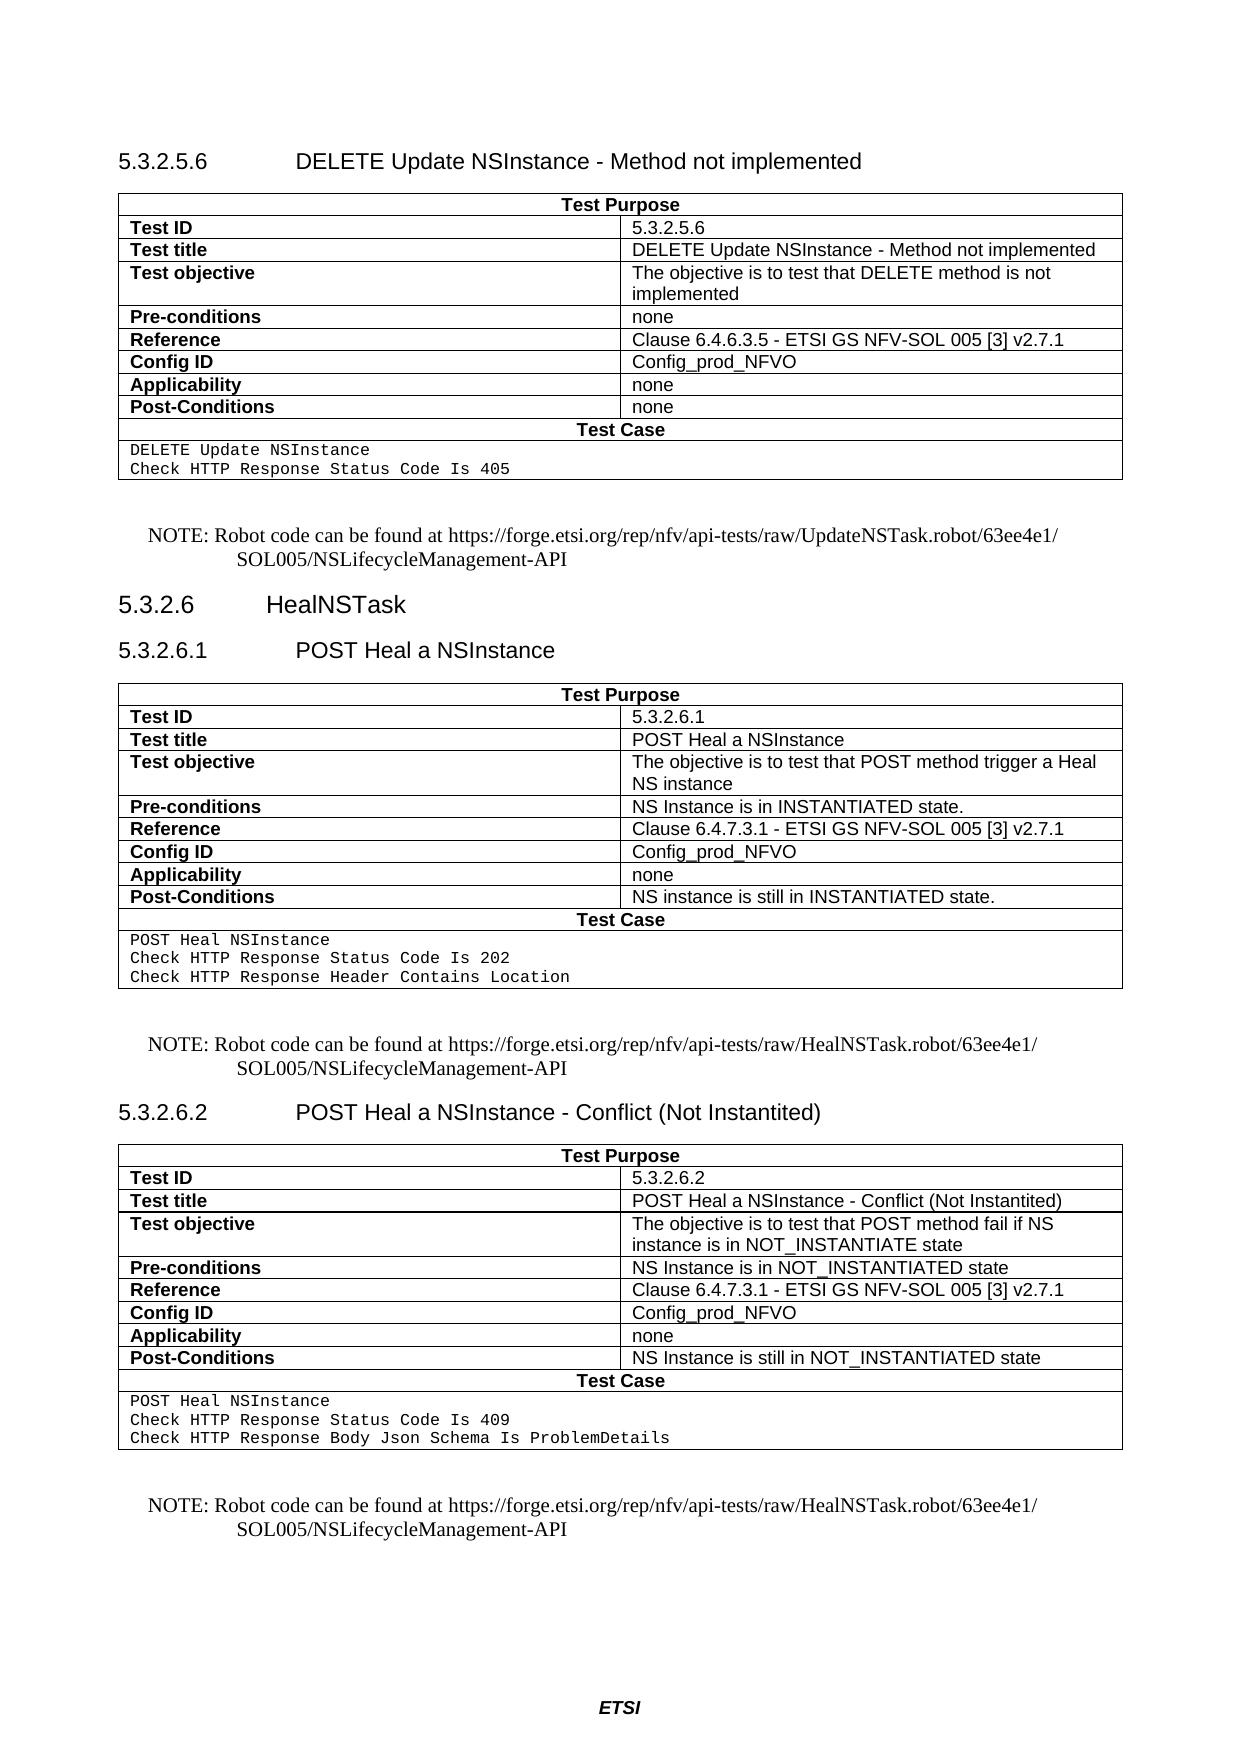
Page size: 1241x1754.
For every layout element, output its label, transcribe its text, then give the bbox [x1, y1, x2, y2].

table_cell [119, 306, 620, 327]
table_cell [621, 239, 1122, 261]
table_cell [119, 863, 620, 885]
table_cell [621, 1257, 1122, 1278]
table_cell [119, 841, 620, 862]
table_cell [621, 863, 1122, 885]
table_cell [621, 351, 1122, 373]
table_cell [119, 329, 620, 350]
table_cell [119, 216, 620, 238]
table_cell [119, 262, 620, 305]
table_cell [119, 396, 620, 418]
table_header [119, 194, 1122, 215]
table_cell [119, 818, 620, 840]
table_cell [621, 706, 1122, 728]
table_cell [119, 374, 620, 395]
subtitle 5.3.2.5.6 DELETE Update NSInstance - Method not implemented [118, 148, 1122, 174]
subtitle 5.3.2.6.1 POST Heal a NSInstance [118, 637, 1122, 664]
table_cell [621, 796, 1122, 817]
subtitle 5.3.2.6.2 POST Heal a NSInstance - Conflict (Not Instantited) [118, 1098, 1122, 1125]
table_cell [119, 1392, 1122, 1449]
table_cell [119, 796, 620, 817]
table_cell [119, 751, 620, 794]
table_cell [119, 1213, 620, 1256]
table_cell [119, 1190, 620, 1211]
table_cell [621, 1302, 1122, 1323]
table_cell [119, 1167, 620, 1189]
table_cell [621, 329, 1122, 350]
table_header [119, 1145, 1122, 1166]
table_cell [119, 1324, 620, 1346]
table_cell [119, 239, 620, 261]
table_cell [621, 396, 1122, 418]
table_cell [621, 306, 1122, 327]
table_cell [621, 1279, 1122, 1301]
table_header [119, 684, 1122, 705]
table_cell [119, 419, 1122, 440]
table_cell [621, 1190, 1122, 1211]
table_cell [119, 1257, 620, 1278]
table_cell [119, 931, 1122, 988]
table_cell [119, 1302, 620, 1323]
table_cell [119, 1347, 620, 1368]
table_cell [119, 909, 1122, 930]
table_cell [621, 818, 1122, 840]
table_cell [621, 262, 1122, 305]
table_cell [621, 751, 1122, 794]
subtitle 5.3.2.6 HealNSTask [118, 590, 1122, 619]
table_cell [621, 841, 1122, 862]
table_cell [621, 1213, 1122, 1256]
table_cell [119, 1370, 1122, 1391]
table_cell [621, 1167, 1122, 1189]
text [148, 1493, 1122, 1541]
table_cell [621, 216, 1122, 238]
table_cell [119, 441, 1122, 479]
text NOTE: Robot code can be found at https://forge.etsi.org/rep/nfv/api-tests/raw/HealNSTask.robot/63ee4e1/SOL005/NSLifecycleManagement-API [148, 1032, 1122, 1080]
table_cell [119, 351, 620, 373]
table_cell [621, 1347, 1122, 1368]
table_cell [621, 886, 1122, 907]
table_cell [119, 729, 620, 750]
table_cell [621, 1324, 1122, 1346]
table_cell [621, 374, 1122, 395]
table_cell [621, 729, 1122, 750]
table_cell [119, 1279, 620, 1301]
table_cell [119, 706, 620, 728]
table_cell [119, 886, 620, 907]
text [148, 523, 1122, 571]
